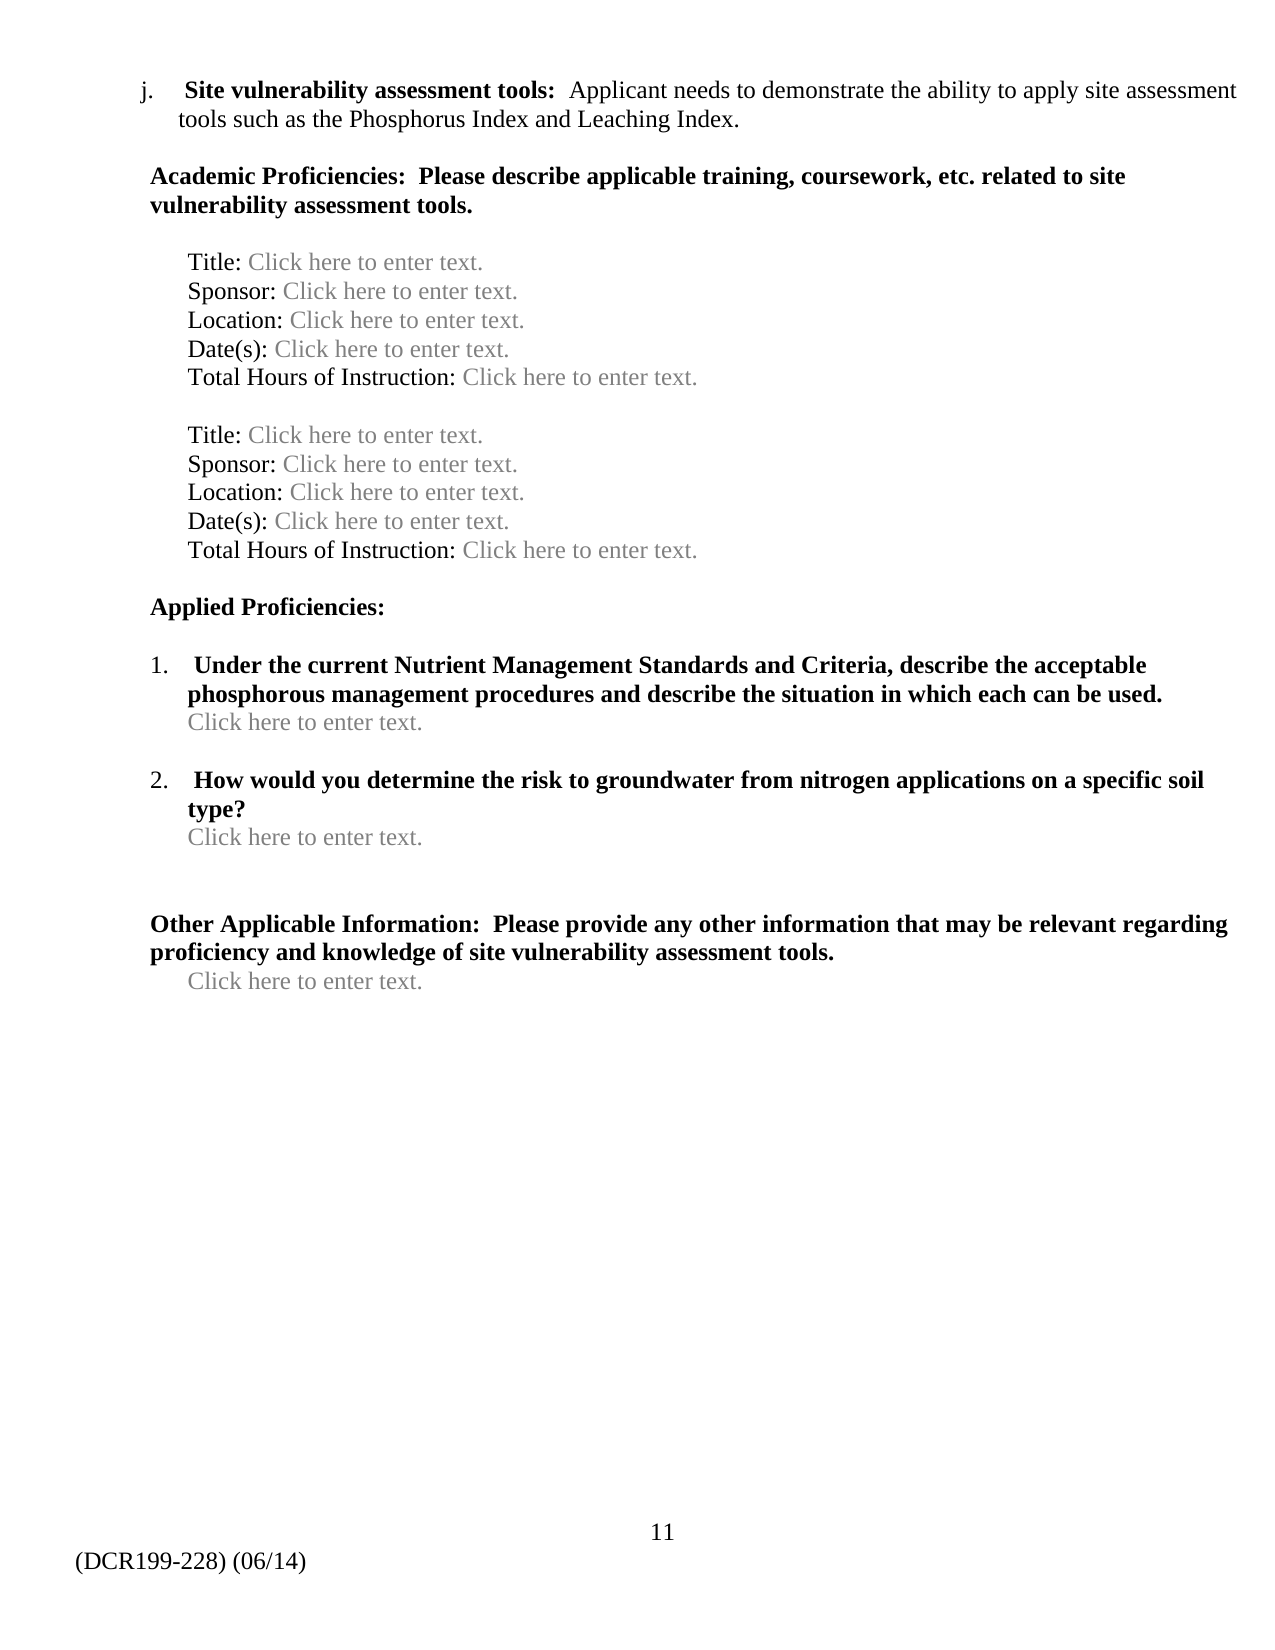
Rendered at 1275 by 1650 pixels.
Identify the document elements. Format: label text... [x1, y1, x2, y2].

text Date(s): [187, 506, 1249, 535]
text Date(s): [187, 334, 1249, 362]
list Under the current Nutrient Management Standards and Criteria, describe the acceptable phosphorous management procedures and describe the situation in which each can be used. [150, 650, 1249, 707]
text Title: [187, 420, 1249, 449]
text Location: [187, 305, 1249, 334]
text Sponsor: [187, 449, 1249, 477]
list Site vulnerability assessment tools: Applicant needs to demonstrate the ability to apply site assessment tools such as the Phosphorus Index and Leaching Index. [141, 75, 1249, 132]
text Total Hours of Instruction: [187, 535, 1249, 564]
text Total Hours of Instruction: [187, 362, 1249, 391]
text Sponsor: [187, 276, 1249, 305]
text Title: [187, 247, 1249, 276]
list How would you determine the risk to groundwater from nitrogen applications on a specific soil type? [150, 765, 1249, 851]
text Location: [187, 477, 1249, 506]
text Other Applicable Information: Please provide any other information that may be relevant regarding proficiency and knowledge of site vulnerability assessment tools. [150, 909, 1249, 966]
text Applied Proficiencies: [150, 592, 1249, 621]
text Academic Proficiencies: Please describe applicable training, coursework, etc. related to site vulnerability assessment tools. [150, 161, 1249, 219]
